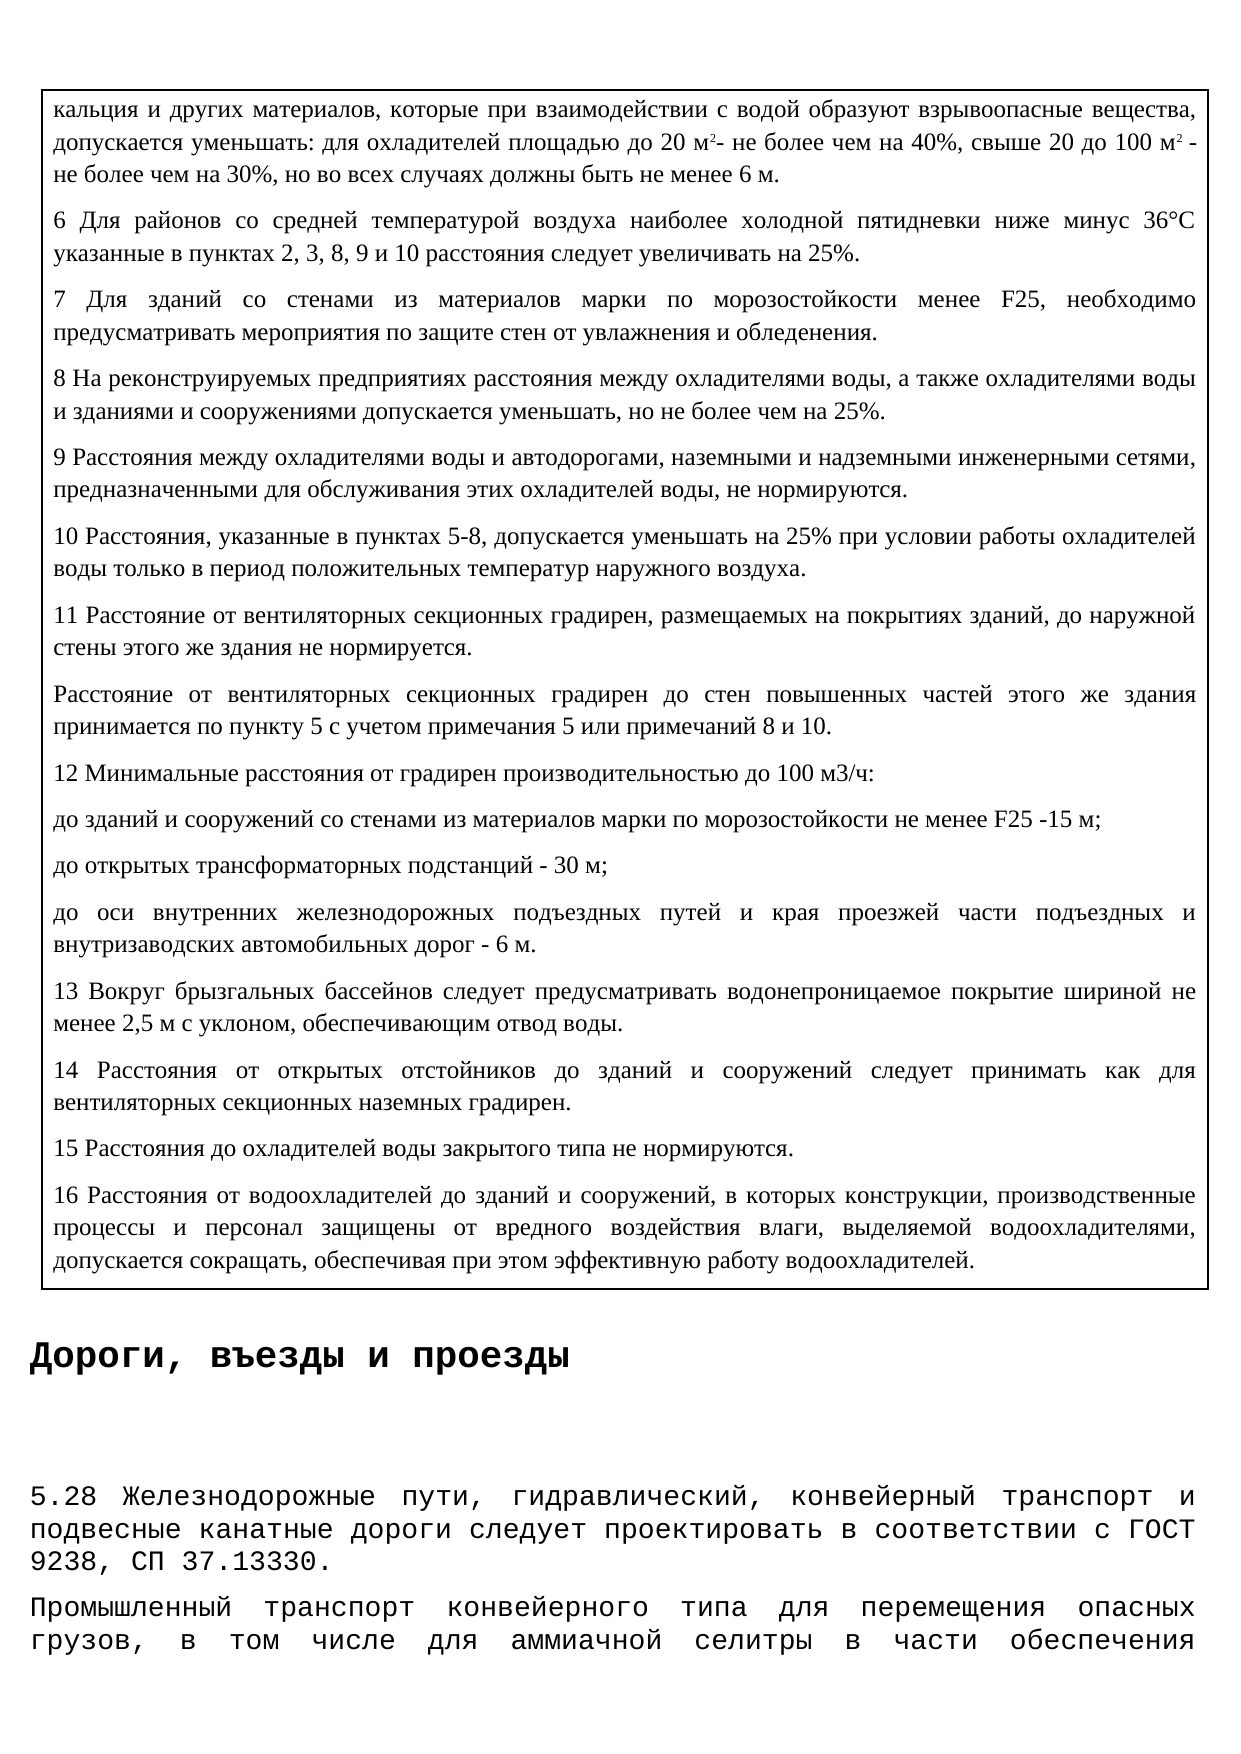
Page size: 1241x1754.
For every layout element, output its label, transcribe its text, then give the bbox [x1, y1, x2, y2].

text 5.28 Железнодорожные пути, гидравлический, конвейерный транспорт и подвесные канатные дороги следует проектировать в соответствии с ГОСТ 9238, СП 37.13330. [29, 1482, 1196, 1579]
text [29, 1593, 1196, 1658]
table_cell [43, 91, 1207, 1288]
text Дороги, въезды и проезды [29, 1336, 1196, 1379]
